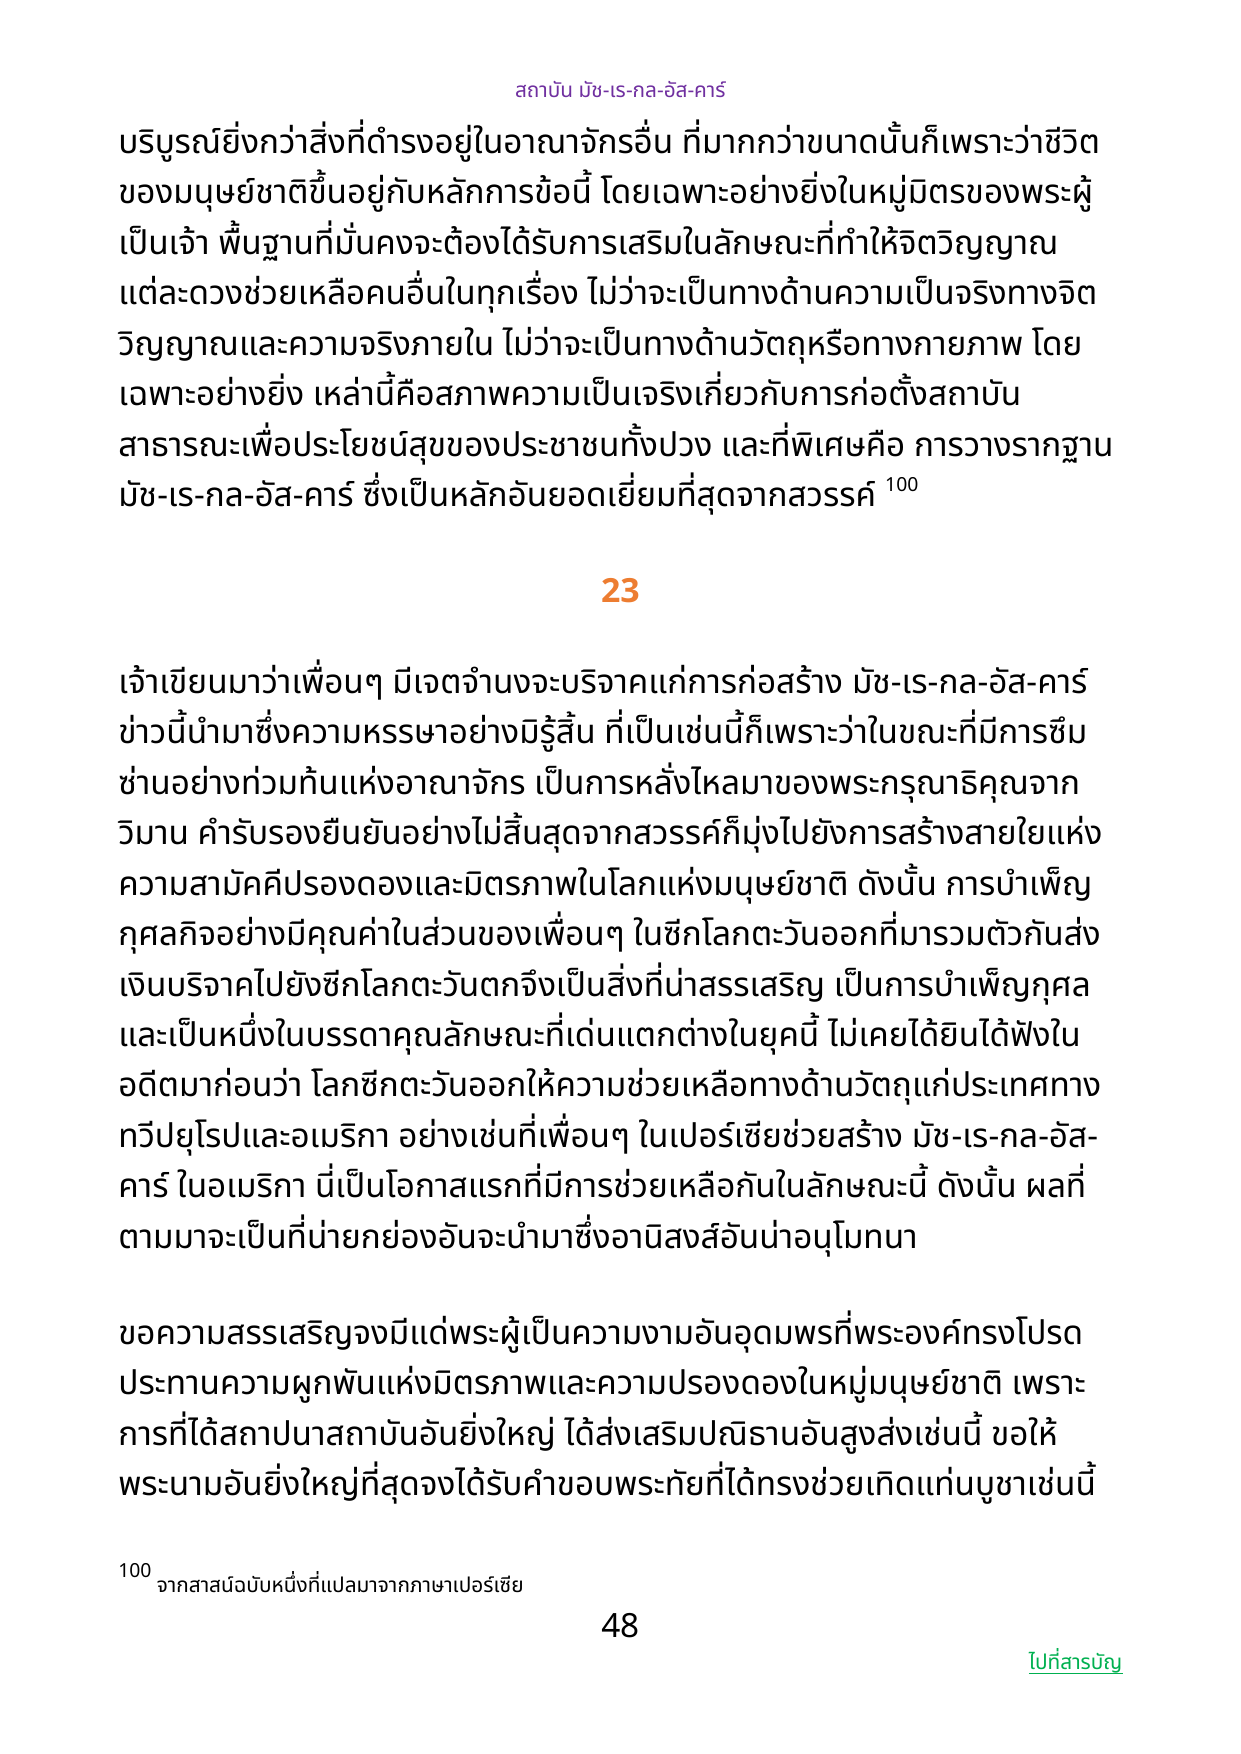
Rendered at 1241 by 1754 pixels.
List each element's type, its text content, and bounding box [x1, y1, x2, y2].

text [118, 118, 1122, 522]
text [118, 1309, 1122, 1510]
text เจ้าเขียนมาว่าเพื่อนๆ มีเจตจำนงจะบริจาคแก่การก่อสร้าง มัช-เร-กล-อัส-คาร์ ข่าวนี้นำมาซึ่งความหรรษาอย่างมิรู้สิ้น ที่เป็นเช่นนี้ก็เพราะว่าในขณะที่มีการซึมซ่านอย่างท่วมท้นแห่งอาณาจักร เป็นการหลั่งไหลมาของพระกรุณาธิคุณจากวิมาน คำรับรองยืนยันอย่างไม่สิ้นสุดจากสวรรค์ก็มุ่งไปยังการสร้างสายใยแห่งความสามัคคีปรองดองและมิตรภาพในโลกแห่งมนุษย์ชาติ ดังนั้น การบำเพ็ญกุศลกิจอย่างมีคุณค่าในส่วนของเพื่อนๆ ในซีกโลกตะวันออกที่มารวมตัวกันส่งเงินบริจาคไปยังซีกโลกตะวันตกจึงเป็นสิ่งที่น่าสรรเสริญ เป็นการบำเพ็ญกุศล และเป็นหนึ่งในบรรดาคุณลักษณะที่เด่นแตกต่างในยุคนี้ ไม่เคยได้ยินได้ฟังในอดีตมาก่อนว่า โลกซีกตะวันออกให้ความช่วยเหลือทางด้านวัตถุแก่ประเทศทางทวีปยุโรปและอเมริกา อย่างเช่นที่เพื่อนๆ ในเปอร์เซียช่วยสร้าง มัช-เร-กล-อัส-คาร์ ในอเมริกา นี่เป็นโอกาสแรกที่มีการช่วยเหลือกันในลักษณะนี้ ดังนั้น ผลที่ตามมาจะเป็นที่น่ายกย่องอันจะนำมาซึ่งอานิสงส์อันน่าอนุโมทนา [118, 658, 1122, 1263]
text 23 [118, 567, 1122, 612]
